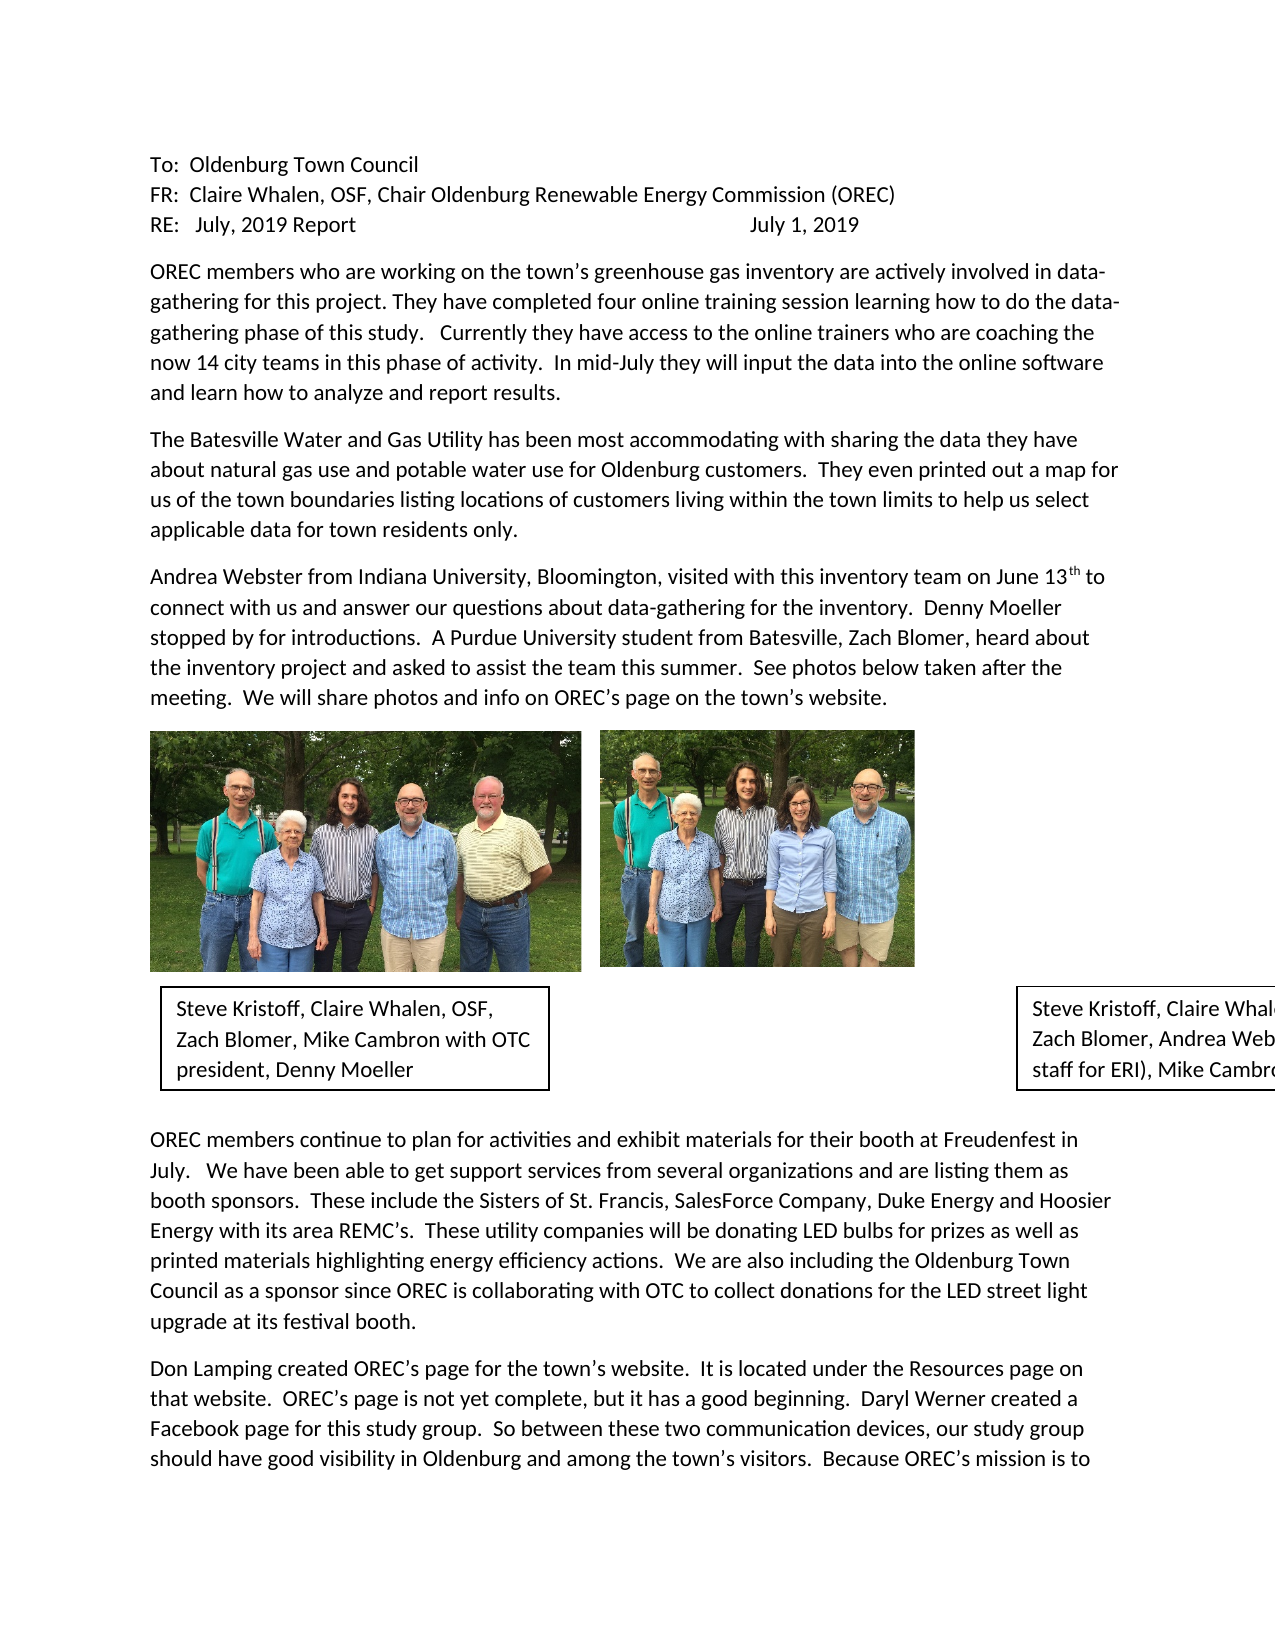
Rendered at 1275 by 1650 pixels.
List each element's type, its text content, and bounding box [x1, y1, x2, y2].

picture [600, 730, 915, 967]
text The Batesville Water and Gas Utility has been most accommodating with sharing the data they have about natural gas use and potable water use for Oldenburg customers. They even printed out a map for us of the town boundaries listing locations of customers living within the town limits to help us select applicable data for town residents only. [150, 425, 1125, 544]
text Andrea Webster from Indiana University, Bloomington, visited with this inventory team on June 13th to connect with us and answer our questions about data-gathering for the inventory. Denny Moeller stopped by for introductions. A Purdue University student from Batesville, Zach Blomer, heard about the inventory project and asked to assist the team this summer. See photos below taken after the meeting. We will share photos and info on OREC’s page on the town’s website. [150, 562, 1125, 711]
text To: Oldenburg Town Council [150, 150, 1125, 178]
text RE: July, 2019 Report July 1, 2019 [150, 210, 1125, 238]
text FR: Claire Whalen, OSF, Chair Oldenburg Renewable Energy Commission (OREC) [150, 180, 1125, 208]
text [150, 1354, 1125, 1472]
picture [150, 731, 582, 972]
text OREC members continue to plan for activities and exhibit materials for their booth at Freudenfest in July. We have been able to get support services from several organizations and are listing them as booth sponsors. These include the Sisters of St. Francis, SalesForce Company, Duke Energy and Hoosier Energy with its area REMC’s. These utility companies will be donating LED bulbs for prizes as well as printed materials highlighting energy efficiency actions. We are also including the Oldenburg Town Council as a sponsor since OREC is collaborating with OTC to collect donations for the LED street light upgrade at its festival booth. [150, 1126, 1125, 1335]
text OREC members who are working on the town’s greenhouse gas inventory are actively involved in data-gathering for this project. They have completed four online training session learning how to do the data-gathering phase of this study. Currently they have access to the online trainers who are coaching the now 14 city teams in this phase of activity. In mid-July they will input the data into the online software and learn how to analyze and report results. [150, 257, 1125, 406]
